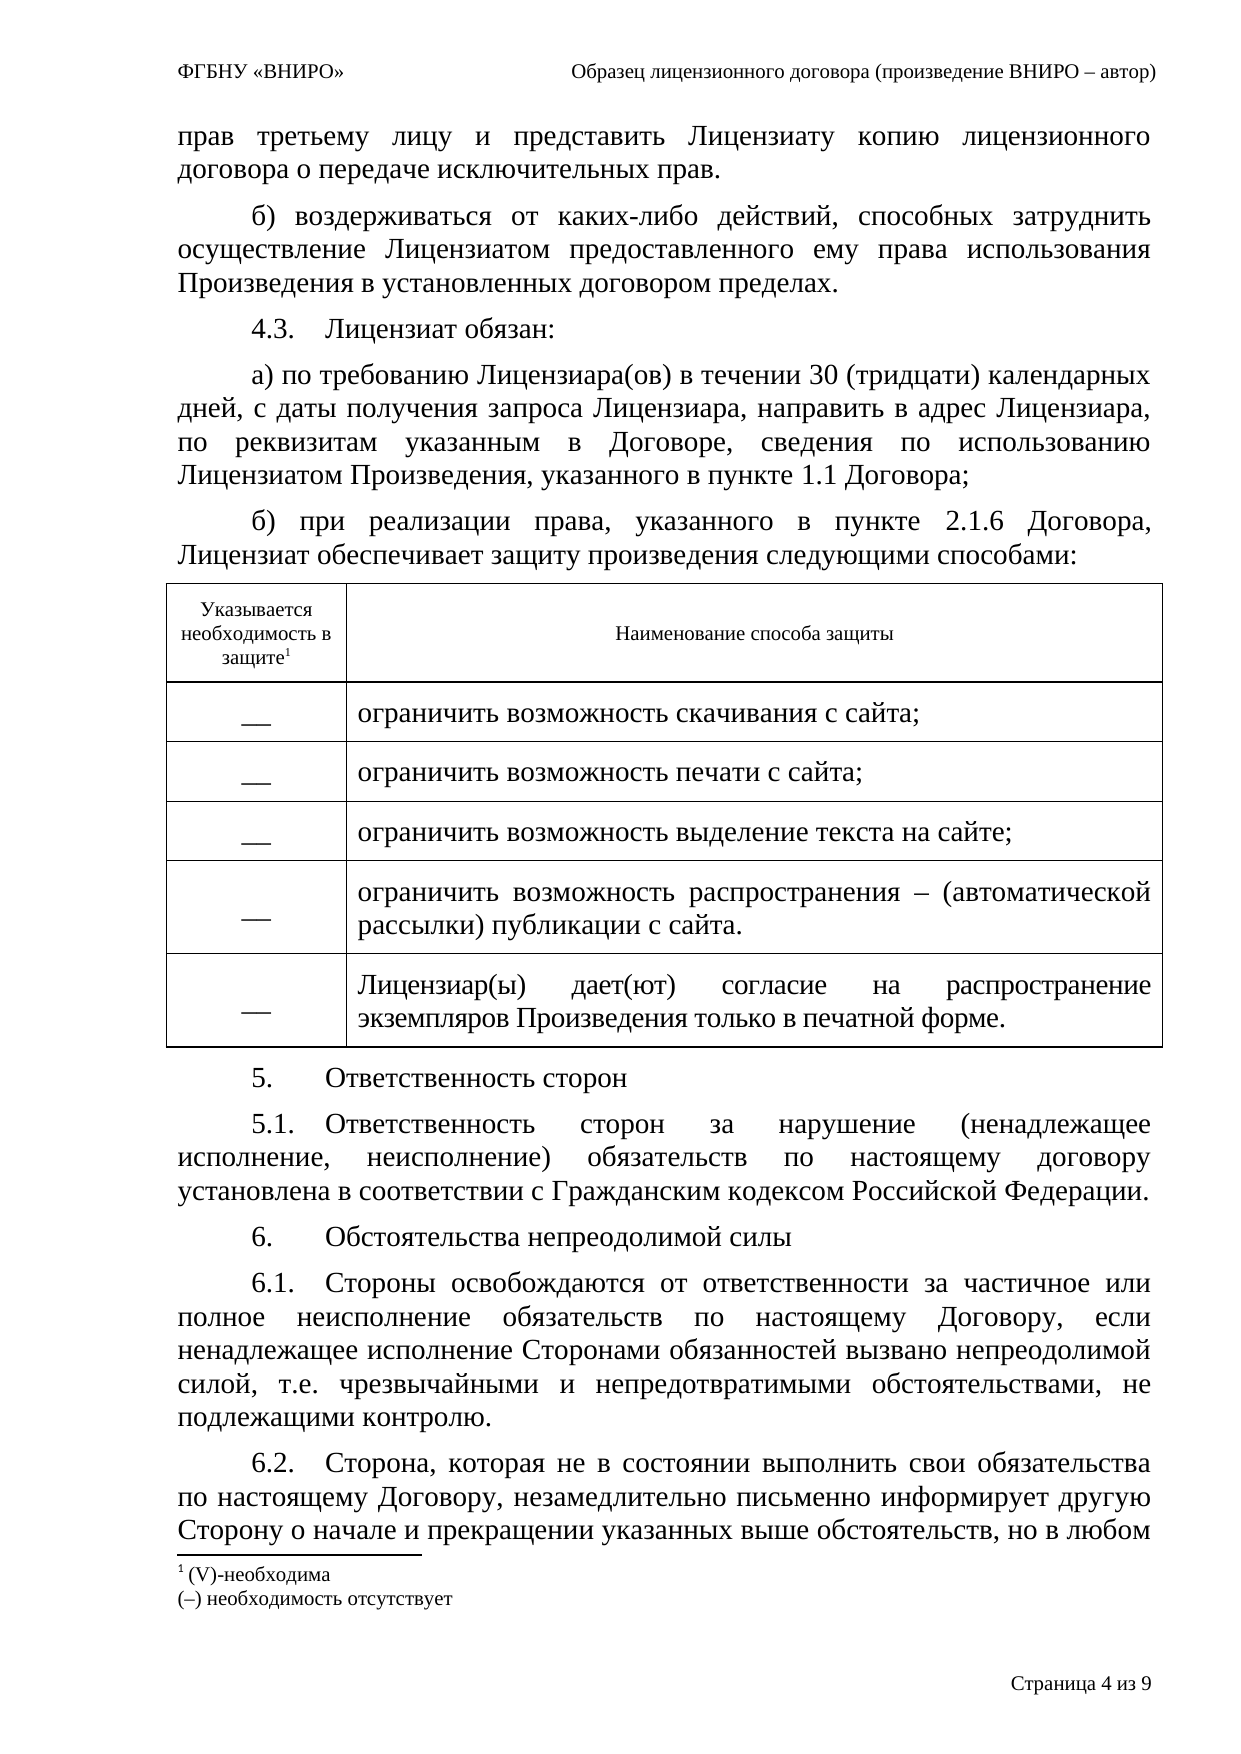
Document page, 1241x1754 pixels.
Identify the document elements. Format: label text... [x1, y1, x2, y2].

table_cell ограничить возможность распространения – (автоматической рассылки) публикации с сайта. [347, 861, 1162, 953]
list Ответственность сторон [177, 1060, 1152, 1093]
list Обстоятельства непреодолимой силы [177, 1219, 1152, 1253]
table_cell [167, 954, 346, 1046]
text б) при реализации права, указанного в пункте 2.1.6 Договора, Лицензиат обеспечивает защиту произведения следующими способами: [177, 503, 1152, 571]
list Ответственность сторон за нарушение (ненадлежащее исполнение, неисполнение) обязательств по настоящему договору установлена в соответствии с Гражданским кодексом Российской Федерации. [177, 1106, 1152, 1207]
table_cell ограничить возможность скачивания с сайта; [347, 683, 1162, 741]
table_cell [167, 861, 346, 953]
table_cell Лицензиар(ы) дает(ют) согласие на распространение экземпляров Произведения только в печатной форме. [347, 954, 1162, 1046]
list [177, 1445, 1152, 1546]
table_cell [167, 683, 346, 741]
table_cell [167, 802, 346, 860]
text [177, 118, 1152, 185]
list Лицензиат обязан: [177, 311, 1152, 344]
text а) по требованию Лицензиара(ов) в течении 30 (тридцати) календарных дней, с даты получения запроса Лицензиара, направить в адрес Лицензиара, по реквизитам указанным в Договоре, сведения по использованию Лицензиатом Произведения, указанного в пункте 1.1 Договора; [177, 357, 1152, 491]
table_header Указывается необходимость в защите [167, 584, 346, 681]
text б) воздерживаться от каких-либо действий, способных затруднить осуществление Лицензиатом предоставленного ему права использования Произведения в установленных договором пределах. [177, 198, 1152, 298]
table_cell [167, 742, 346, 801]
table_cell ограничить возможность печати с сайта; [347, 742, 1162, 801]
list Стороны освобождаются от ответственности за частичное или полное неисполнение обязательств по настоящему Договору, если ненадлежащее исполнение Сторонами обязанностей вызвано непреодолимой силой, т.е. чрезвычайными и непредотвратимыми обстоятельствами, не подлежащими контролю. [177, 1265, 1152, 1433]
table_cell ограничить возможность выделение текста на сайте; [347, 802, 1162, 860]
table_header Наименование способа защиты [347, 584, 1162, 681]
